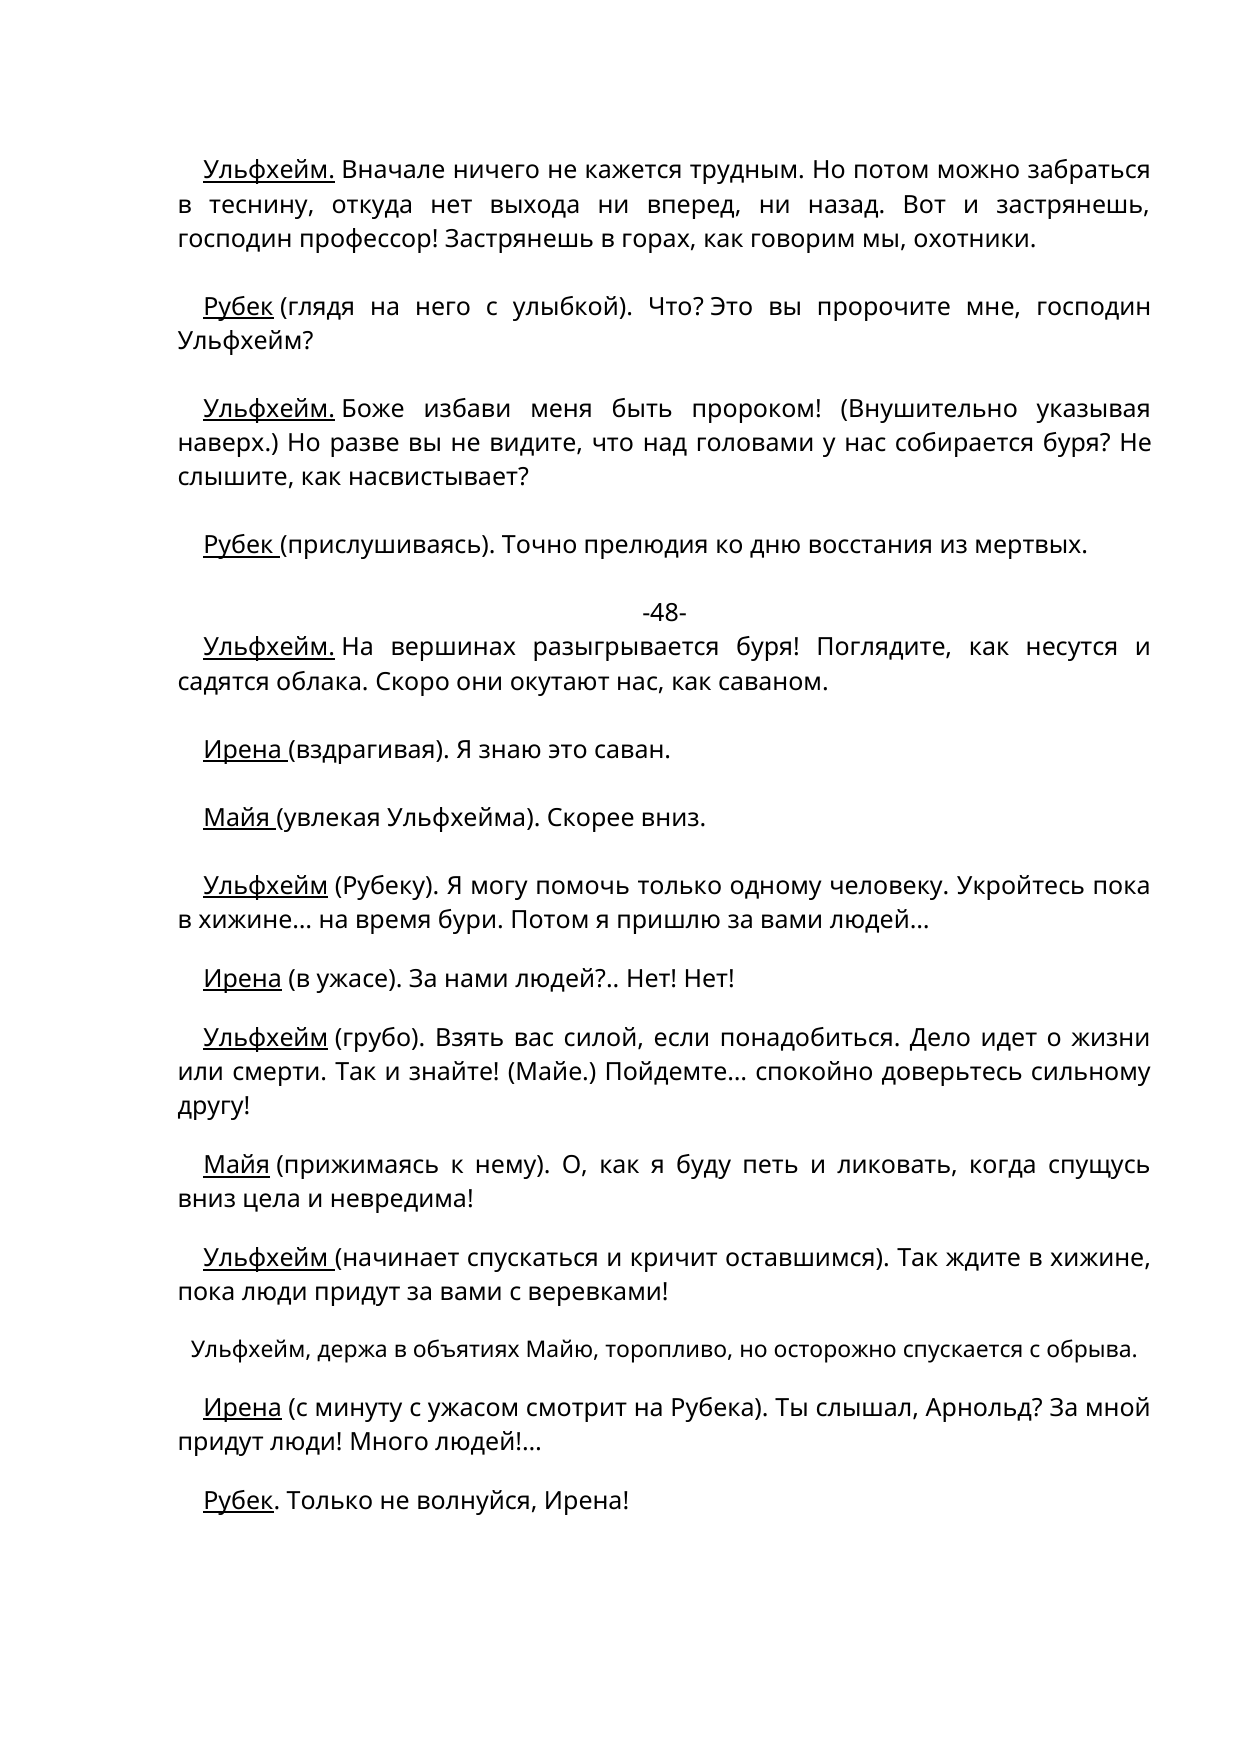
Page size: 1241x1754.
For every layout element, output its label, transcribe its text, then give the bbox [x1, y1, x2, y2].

text Майя (прижимаясь к нему). О, как я буду петь и ликовать, когда спущусь вниз цела и невредима! [177, 1147, 1152, 1215]
text -48- [177, 595, 1152, 629]
text Ульфхейм, держа в объятиях Майю, торопливо, но осторожно спускается с обрыва. [177, 1333, 1152, 1364]
text Ульфхейм. Боже избави меня быть пророком! (Внушительно указывая наверх.) Но разве вы не видите, что над головами у нас собирается буря? Не слышите, как насвистывает? [177, 391, 1152, 493]
text Рубек (глядя на него с улыбкой). Что? Это вы пророчите мне, господин Ульфхейм? [177, 288, 1152, 357]
text Ирена (в ужасе). За нами людей?.. Нет! Нет! [177, 961, 1152, 995]
text Ирена (вздрагивая). Я знаю это саван. [177, 731, 1152, 765]
text Ульфхейм (грубо). Взять вас силой, если понадобиться. Дело идет о жизни или смерти. Так и знайте! (Майе.) Пойдемте… спокойно доверьтесь сильному другу! [177, 1020, 1152, 1122]
text Ирена (с минуту с ужасом смотрит на Рубека). Ты слышал, Арнольд? За мной придут люди! Много людей!… [177, 1389, 1152, 1457]
text Рубек (прислушиваясь). Точно прелюдия ко дню восстания из мертвых. [177, 527, 1152, 561]
text Рубек. Только не волнуйся, Ирена! [177, 1482, 1152, 1517]
text Ульфхейм (Рубеку). Я могу помочь только одному человеку. Укройтесь пока в хижине… на время бури. Потом я пришлю за вами людей… [177, 867, 1152, 936]
text Ульфхейм (начинает спускаться и кричит оставшимся). Так ждите в хижине, пока люди придут за вами с веревками! [177, 1240, 1152, 1308]
text Ульфхейм. На вершинах разыгрывается буря! Поглядите, как несутся и садятся облака. Скоро они окутают нас, как саваном. [177, 629, 1152, 697]
text Ульфхейм. Вначале ничего не кажется трудным. Но потом можно забраться в теснину, откуда нет выхода ни вперед, ни назад. Вот и застрянешь, господин профессор! Застрянешь в горах, как говорим мы, охотники. [177, 152, 1152, 254]
text Майя (увлекая Ульфхейма). Скорее вниз. [177, 799, 1152, 833]
